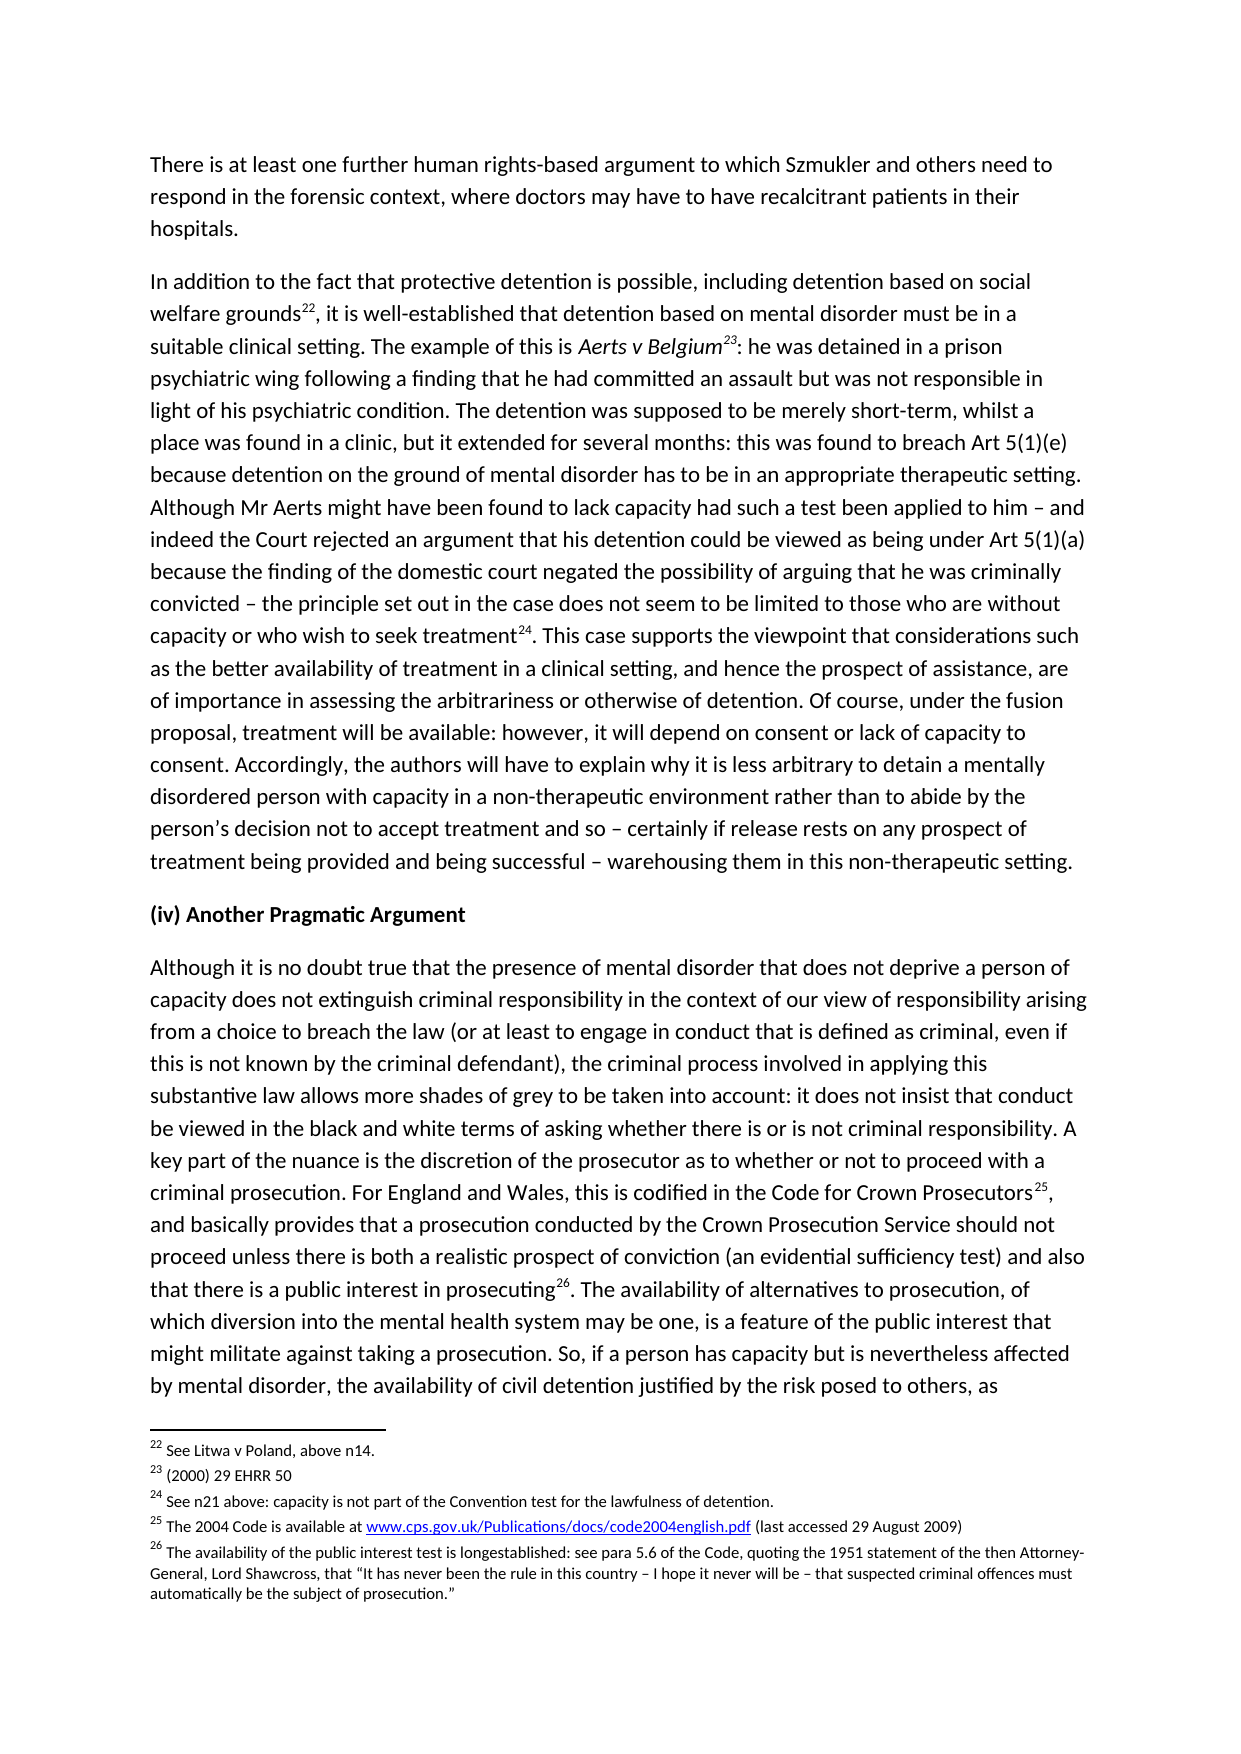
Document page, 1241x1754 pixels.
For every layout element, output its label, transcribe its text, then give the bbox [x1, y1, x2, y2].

text (iv) Another Pragmatic Argument [150, 900, 1090, 928]
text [150, 953, 1090, 1399]
text There is at least one further human rights-based argument to which Szmukler and others need to respond in the forensic context, where doctors may have to have recalcitrant patients in their hospitals. [150, 150, 1090, 242]
text In addition to the fact that protective detention is possible, including detention based on social welfare grounds, it is well-established that detention based on mental disorder must be in a suitable clinical setting. The example of this is Aerts v Belgium: he was detained in a prison psychiatric wing following a finding that he had committed an assault but was not responsible in light of his psychiatric condition. The detention was supposed to be merely short-term, whilst a place was found in a clinic, but it extended for several months: this was found to breach Art 5(1)(e) because detention on the ground of mental disorder has to be in an appropriate therapeutic setting. Although Mr Aerts might have been found to lack capacity had such a test been applied to him – and indeed the Court rejected an argument that his detention could be viewed as being under Art 5(1)(a) because the finding of the domestic court negated the possibility of arguing that he was criminally convicted – the principle set out in the case does not seem to be limited to those who are without capacity or who wish to seek treatment. This case supports the viewpoint that considerations such as the better availability of treatment in a clinical setting, and hence the prospect of assistance, are of importance in assessing the arbitrariness or otherwise of detention. Of course, under the fusion proposal, treatment will be available: however, it will depend on consent or lack of capacity to consent. Accordingly, the authors will have to explain why it is less arbitrary to detain a mentally disordered person with capacity in a non-therapeutic environment rather than to abide by the person’s decision not to accept treatment and so – certainly if release rests on any prospect of treatment being provided and being successful – warehousing them in this non-therapeutic setting. [150, 267, 1090, 875]
